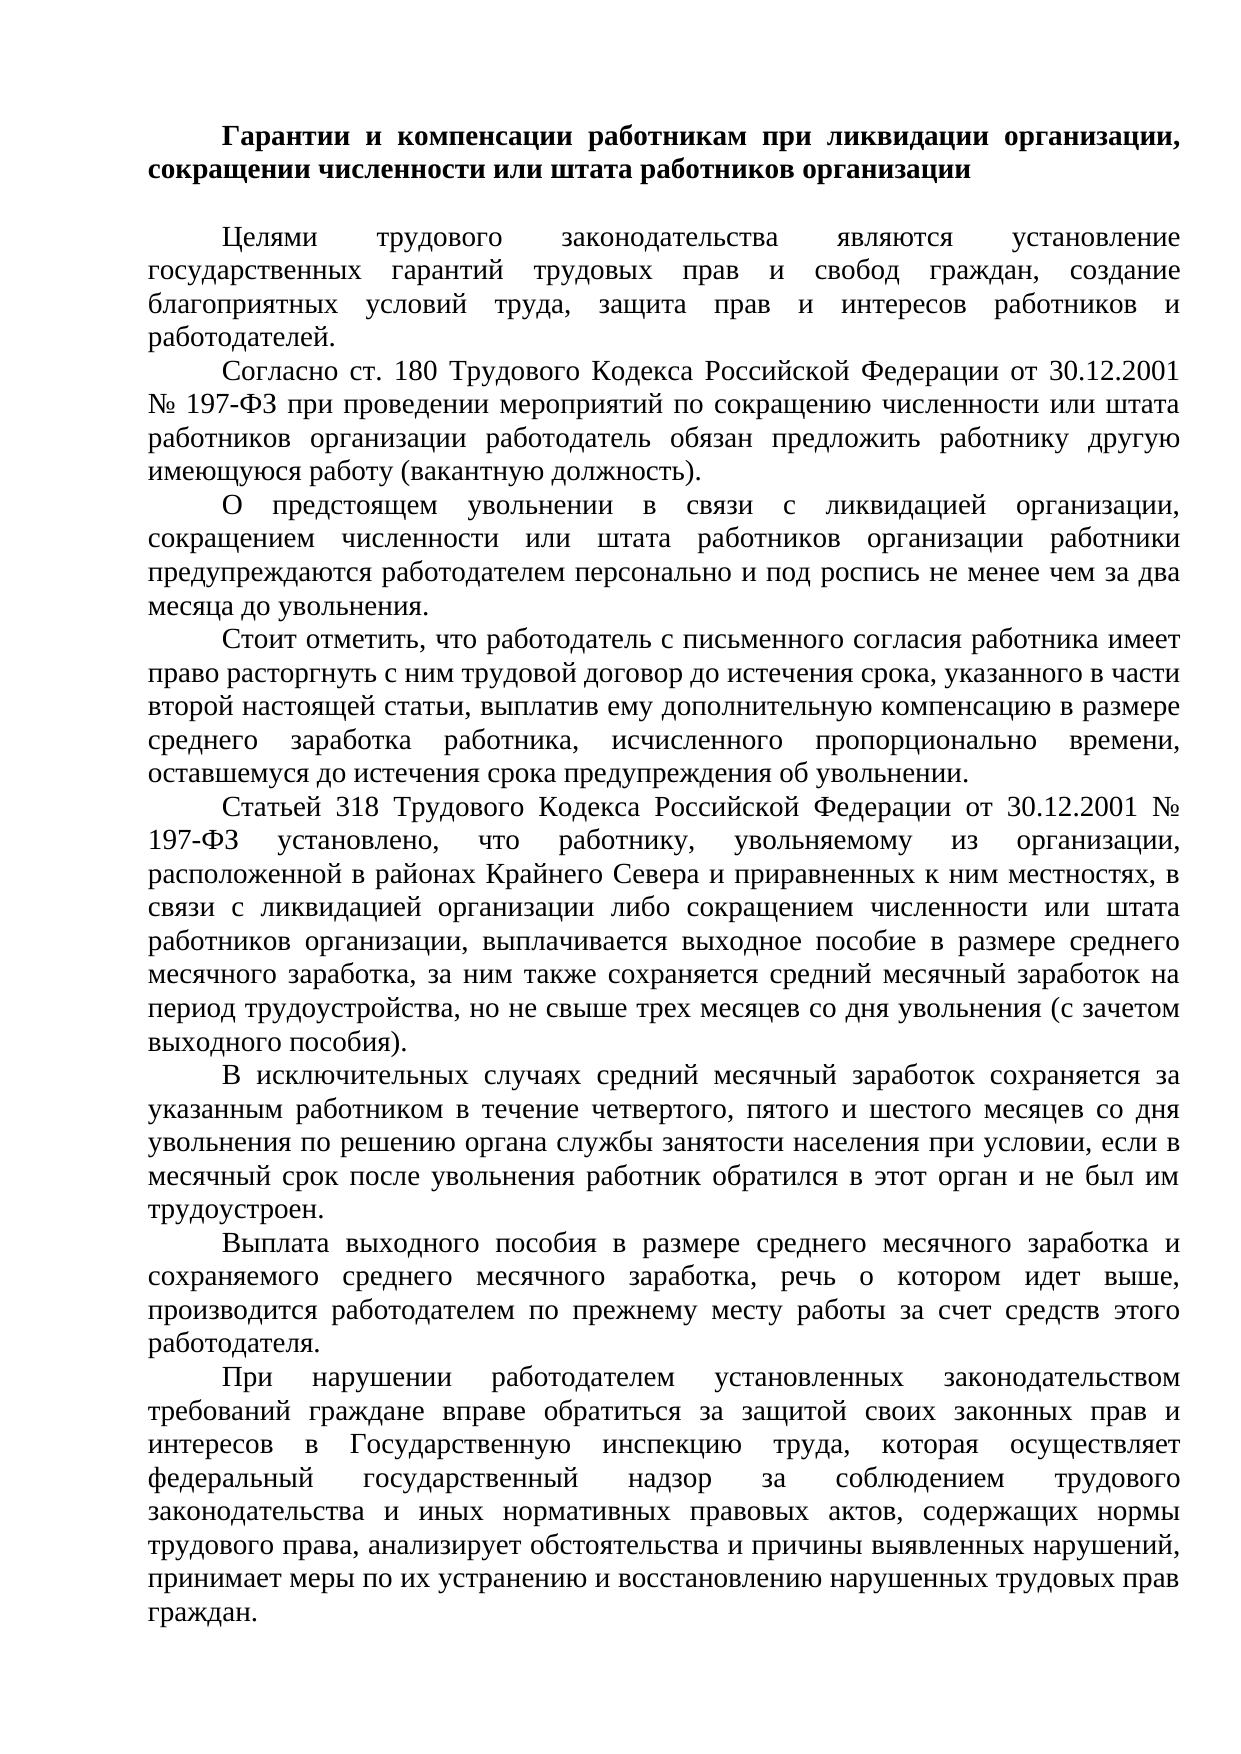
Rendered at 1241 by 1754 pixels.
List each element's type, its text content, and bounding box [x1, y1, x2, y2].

text При нарушении работодателем установленных законодательством требований граждане вправе обратиться за защитой своих законных прав и интересов в Государственную инспекцию труда, которая осуществляет федеральный государственный надзор за соблюдением трудового законодательства и иных нормативных правовых актов, содержащих нормы трудового права, анализирует обстоятельства и причины выявленных нарушений, принимает меры по их устранению и восстановлению нарушенных трудовых прав граждан. [148, 1359, 1181, 1627]
text Гарантии и компенсации работникам при ликвидации организации, сокращении численности или штата работников организации [148, 118, 1181, 185]
text Согласно ст. 180 Трудового Кодекса Российской Федерации от 30.12.2001 № 197-ФЗ при проведении мероприятий по сокращению численности или штата работников организации работодатель обязан предложить работнику другую имеющуюся работу (вакантную должность). [148, 353, 1181, 487]
text Стоит отметить, что работодатель с письменного согласия работника имеет право расторгнуть с ним трудовой договор до истечения срока, указанного в части второй настоящей статьи, выплатив ему дополнительную компенсацию в размере среднего заработка работника, исчисленного пропорционально времени, оставшемуся до истечения срока предупреждения об увольнении. [148, 621, 1181, 789]
text Целями трудового законодательства являются установление государственных гарантий трудовых прав и свобод граждан, создание благоприятных условий труда, защита прав и интересов работников и работодателей. [148, 219, 1181, 353]
text В исключительных случаях средний месячный заработок сохраняется за указанным работником в течение четвертого, пятого и шестого месяцев со дня увольнения по решению органа службы занятости населения при условии, если в месячный срок после увольнения работник обратился в этот орган и не был им трудоустроен. [148, 1057, 1181, 1225]
text О предстоящем увольнении в связи с ликвидацией организации, сокращением численности или штата работников организации работники предупреждаются работодателем персонально и под роспись не менее чем за два месяца до увольнения. [148, 487, 1181, 621]
text Статьей 318 Трудового Кодекса Российской Федерации от 30.12.2001 № 197-ФЗ установлено, что работнику, увольняемому из организации, расположенной в районах Крайнего Севера и приравненных к ним местностях, в связи с ликвидацией организации либо сокращением численности или штата работников организации, выплачивается выходное пособие в размере среднего месячного заработка, за ним также сохраняется средний месячный заработок на период трудоустройства, но не свыше трех месяцев со дня увольнения (с зачетом выходного пособия). [148, 789, 1181, 1057]
text Выплата выходного пособия в размере среднего месячного заработка и сохраняемого среднего месячного заработка, речь о котором идет выше, производится работодателем по прежнему месту работы за счет средств этого работодателя. [148, 1225, 1181, 1359]
